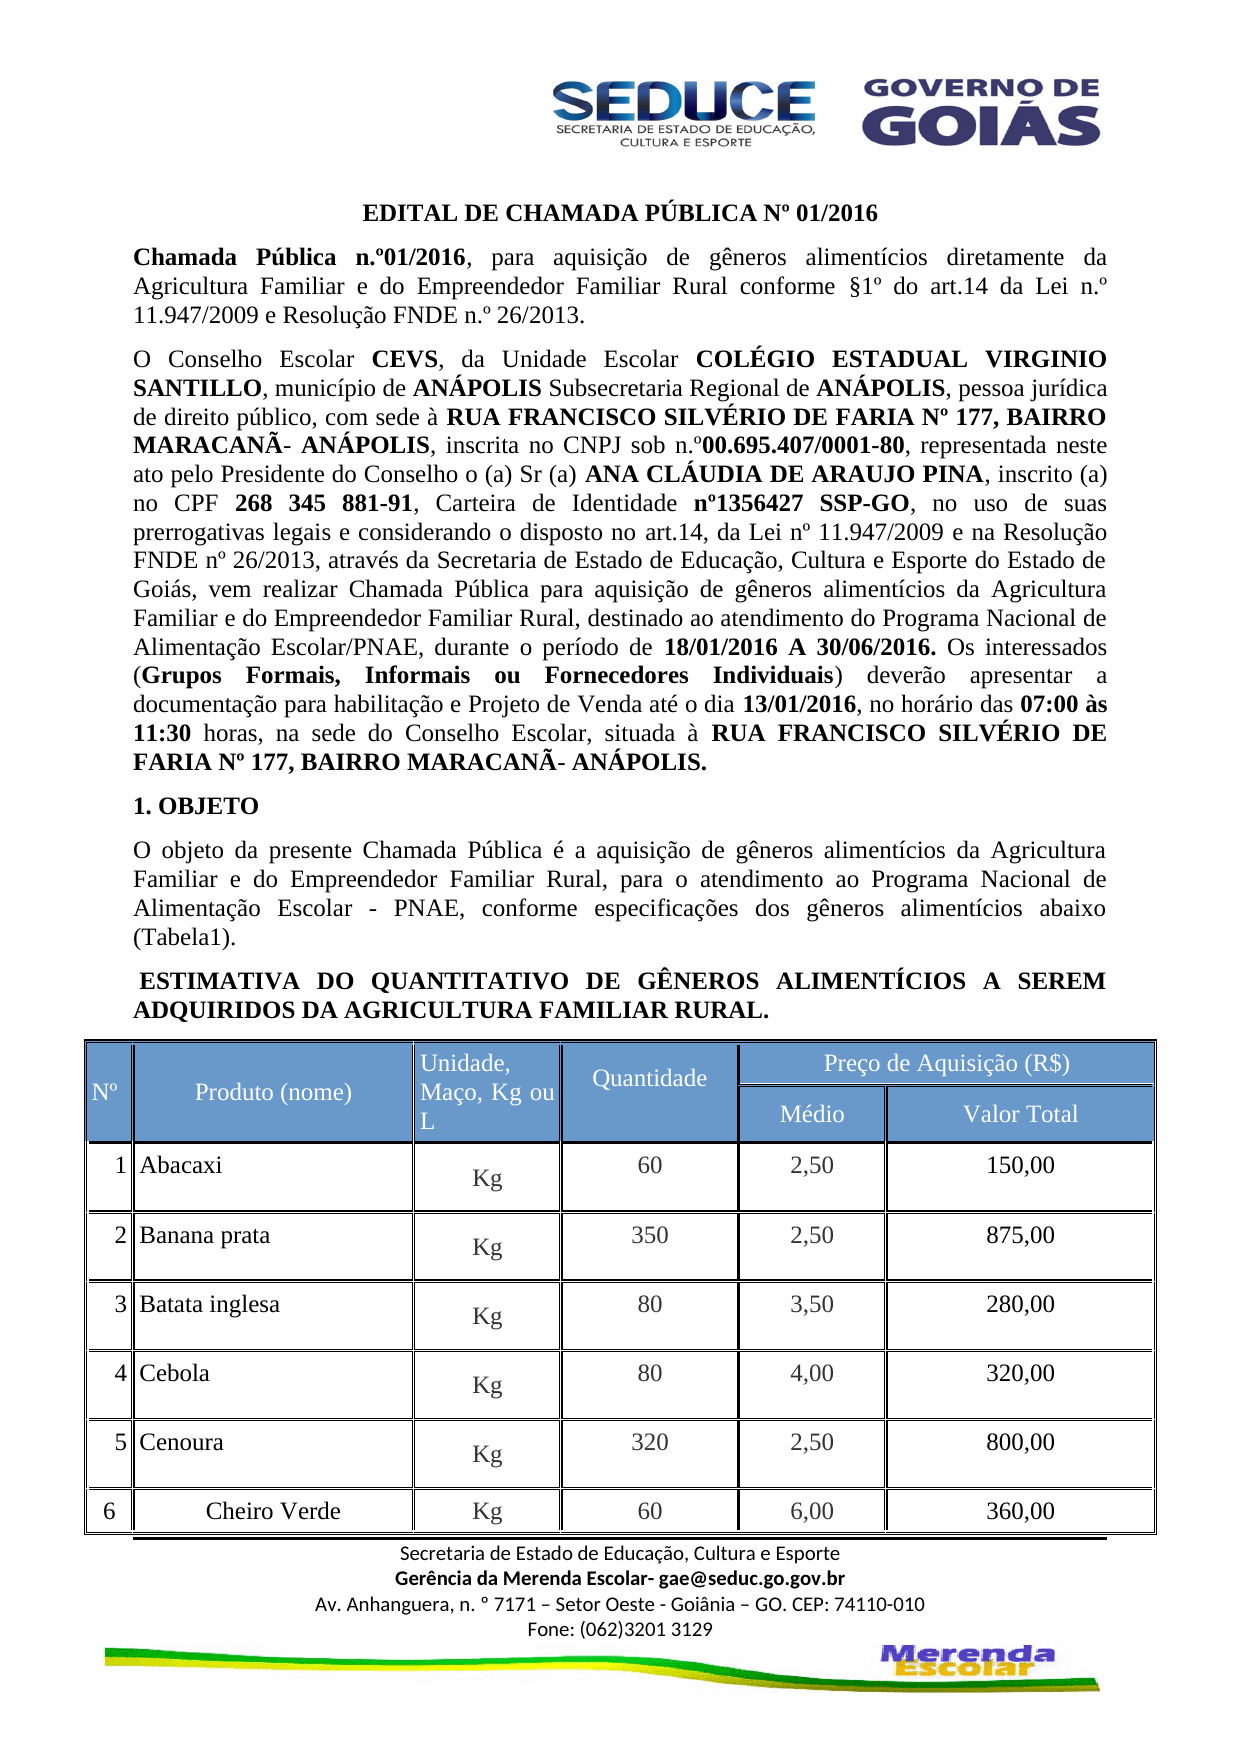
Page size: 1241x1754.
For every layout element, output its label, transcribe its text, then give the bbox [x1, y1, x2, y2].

table_cell Cenoura [135, 1421, 412, 1487]
table_header Quantidade [561, 1043, 738, 1141]
table_cell 2 [87, 1210, 131, 1279]
table_cell Kg [414, 1487, 561, 1531]
table_cell Médio [740, 1087, 884, 1141]
table_cell Kg [415, 1421, 559, 1487]
text ESTIMATIVA DO QUANTITATIVO DE GÊNEROS ALIMENTÍCIOS A SEREM ADQUIRIDOS DA AGRICULTURA FAMILIAR RURAL. [133, 966, 1107, 1023]
table_cell 2,50 [740, 1214, 884, 1279]
table_header Nº [87, 1041, 133, 1141]
table_cell Abacaxi [135, 1144, 412, 1210]
table_cell Banana prata [135, 1214, 412, 1279]
table_cell 320 [563, 1421, 737, 1487]
table_header Unidade, Maço, Kg ou L [414, 1041, 561, 1141]
table_cell Kg [415, 1214, 559, 1279]
table_cell 320,00 [888, 1349, 1154, 1418]
table_cell 280,00 [888, 1279, 1154, 1348]
table_cell 2,50 [740, 1421, 884, 1487]
text O Conselho Escolar CEVS, da Unidade Escolar COLÉGIO ESTADUAL VIRGINIO SANTILLO, município de ANÁPOLIS Subsecretaria Regional de ANÁPOLIS, pessoa jurídica de direito público, com sede à RUA FRANCISCO SILVÉRIO DE FARIA Nº 177, BAIRRO MARACANÃ- ANÁPOLIS, inscrita no CNPJ sob n.º00.695.407/0001-80, representada neste ato pelo Presidente do Conselho o (a) Sr (a) ANA CLÁUDIA DE ARAUJO PINA, inscrito (a) no CPF 268 345 881-91, Carteira de Identidade nº1356427 SSP-GO, no uso de suas prerrogativas legais e considerando o disposto no art.14, da Lei nº 11.947/2009 e na Resolução FNDE nº 26/2013, através da Secretaria de Estado de Educação, Cultura e Esporte do Estado de Goiás, vem realizar Chamada Pública para aquisição de gêneros alimentícios da Agricultura Familiar e do Empreendedor Familiar Rural, destinado ao atendimento do Programa Nacional de Alimentação Escolar/PNAE, durante o período de 18/01/2016 A 30/06/2016. Os interessados (Grupos Formais, Informais ou Fornecedores Individuais) deverão apresentar a documentação para habilitação e Projeto de Venda até o dia 13/01/2016, no horário das 07:00 às 11:30 horas, na sede do Conselho Escolar, situada à RUA FRANCISCO SILVÉRIO DE FARIA Nº 177, BAIRRO MARACANÃ- ANÁPOLIS. [133, 344, 1107, 775]
table_cell 60 [561, 1490, 738, 1531]
table_cell 6 [85, 1487, 133, 1531]
table_header Preço de Aquisição (R$) [738, 1043, 1154, 1083]
table_cell 5 [85, 1418, 133, 1487]
table_cell 80 [563, 1283, 737, 1348]
table_cell 875,00 [888, 1210, 1154, 1279]
table_cell Kg [415, 1144, 559, 1210]
table_cell Cebola [135, 1352, 412, 1418]
table_cell 4,00 [740, 1352, 884, 1418]
text O objeto da presente Chamada Pública é a aquisição de gêneros alimentícios da Agricultura Familiar e do Empreendedor Familiar Rural, para o atendimento ao Programa Nacional de Alimentação Escolar - PNAE, conforme especificações dos gêneros alimentícios abaixo (Tabela1). [133, 835, 1107, 950]
table_cell Cheiro Verde [133, 1490, 413, 1531]
table_cell Kg [415, 1352, 559, 1418]
table_cell 2,50 [740, 1144, 884, 1210]
table_cell 150,00 [888, 1141, 1154, 1210]
table_cell 4 [87, 1349, 131, 1418]
picture [552, 73, 1108, 154]
text EDITAL DE CHAMADA PÚBLICA Nº 01/2016 [133, 198, 1107, 227]
text 1. OBJETO [133, 791, 1107, 820]
table_cell 6,00 [738, 1487, 886, 1531]
table_cell 3 [87, 1279, 131, 1348]
table_cell 350 [563, 1214, 737, 1279]
table_cell 80 [563, 1352, 737, 1418]
table_cell Kg [415, 1283, 559, 1348]
table_cell 360,00 [886, 1487, 1155, 1531]
table_cell 3,50 [740, 1283, 884, 1348]
table_cell 1 [87, 1141, 131, 1210]
table_header Produto (nome) [133, 1043, 413, 1141]
table_cell 800,00 [886, 1418, 1155, 1487]
table_cell 60 [563, 1144, 737, 1210]
text Chamada Pública n.º01/2016, para aquisição de gêneros alimentícios diretamente da Agricultura Familiar e do Empreendedor Familiar Rural conforme §1º do art.14 da Lei n.º 11.947/2009 e Resolução FNDE n.º 26/2013. [133, 242, 1107, 328]
table_cell Batata inglesa [135, 1283, 412, 1348]
table_cell Valor Total [888, 1084, 1154, 1141]
